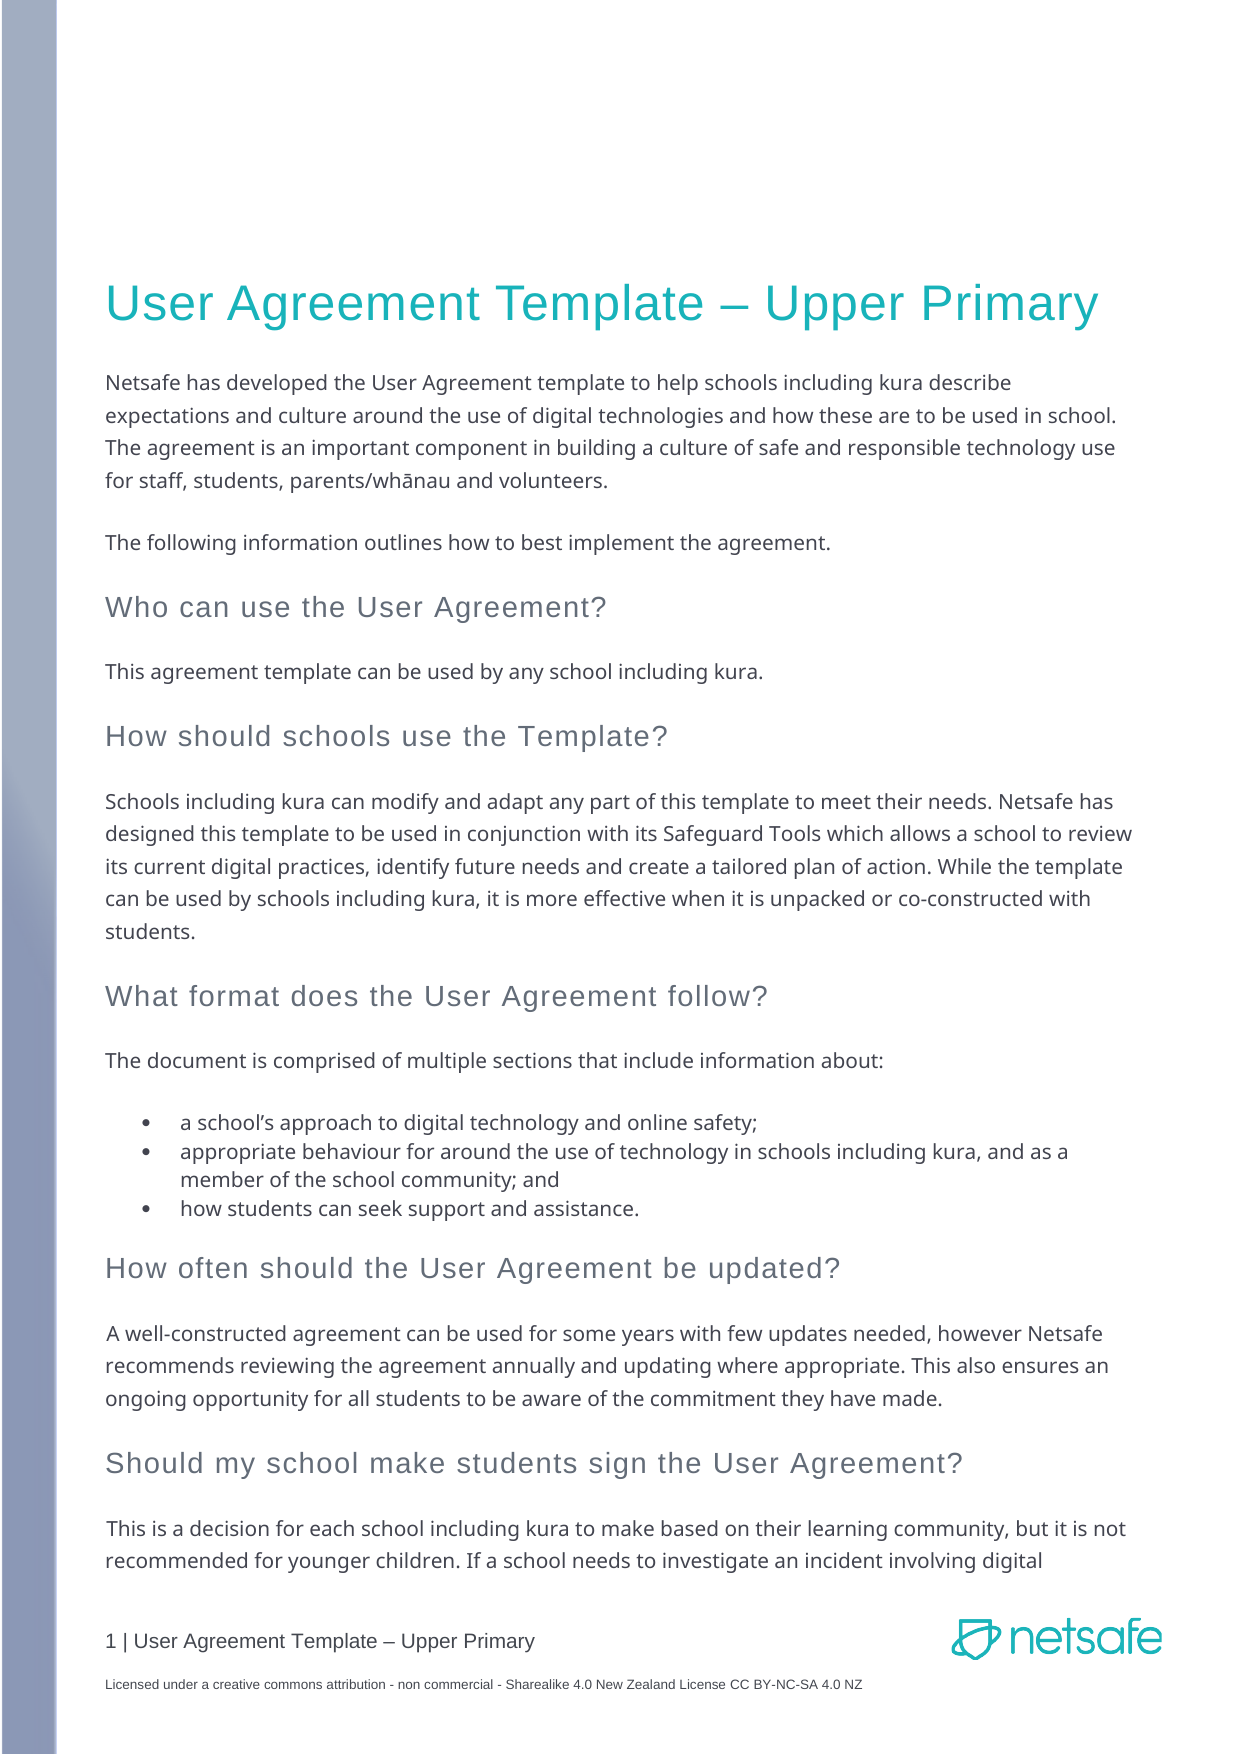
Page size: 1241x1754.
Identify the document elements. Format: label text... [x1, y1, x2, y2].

subtitle How often should the User Agreement be updated? [105, 1251, 1135, 1285]
text This agreement template can be used by any school including kura. [105, 657, 1135, 686]
list appropriate behaviour for around the use of technology in schools including kura, and as a member of the school community; and [142, 1137, 1135, 1194]
text A well-constructed agreement can be used for some years with few updates needed, however Netsafe recommends reviewing the agreement annually and updating where appropriate. This also ensures an ongoing opportunity for all students to be aware of the commitment they have made. [105, 1319, 1135, 1413]
text Netsafe has developed the User Agreement template to help schools including kura describe expectations and culture around the use of digital technologies and how these are to be used in school. The agreement is an important component in building a culture of safe and responsible technology use for staff, students, parents/whānau and volunteers. [105, 368, 1135, 494]
picture [951, 1617, 1162, 1660]
list a school’s approach to digital technology and online safety; [142, 1108, 1135, 1137]
subtitle How should schools use the Template? [105, 719, 1135, 753]
list how students can seek support and assistance. [142, 1194, 1135, 1222]
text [105, 1514, 1135, 1575]
text Schools including kura can modify and adapt any part of this template to meet their needs. Netsafe has designed this template to be used in conjunction with its Safeguard Tools which allows a school to review its current digital practices, identify future needs and create a tailored plan of action. While the template can be used by schools including kura, it is more effective when it is unpacked or co-constructed with students. [105, 787, 1135, 946]
text The document is comprised of multiple sections that include information about: [105, 1047, 1135, 1075]
picture [1, 0, 57, 1754]
title User Agreement Template – Upper Primary [105, 273, 1135, 331]
text The following information outlines how to best implement the agreement. [105, 528, 1135, 556]
subtitle Who can use the User Agreement? [105, 589, 1135, 623]
subtitle What format does the User Agreement follow? [105, 979, 1135, 1012]
subtitle Should my school make students sign the User Agreement? [105, 1446, 1135, 1479]
